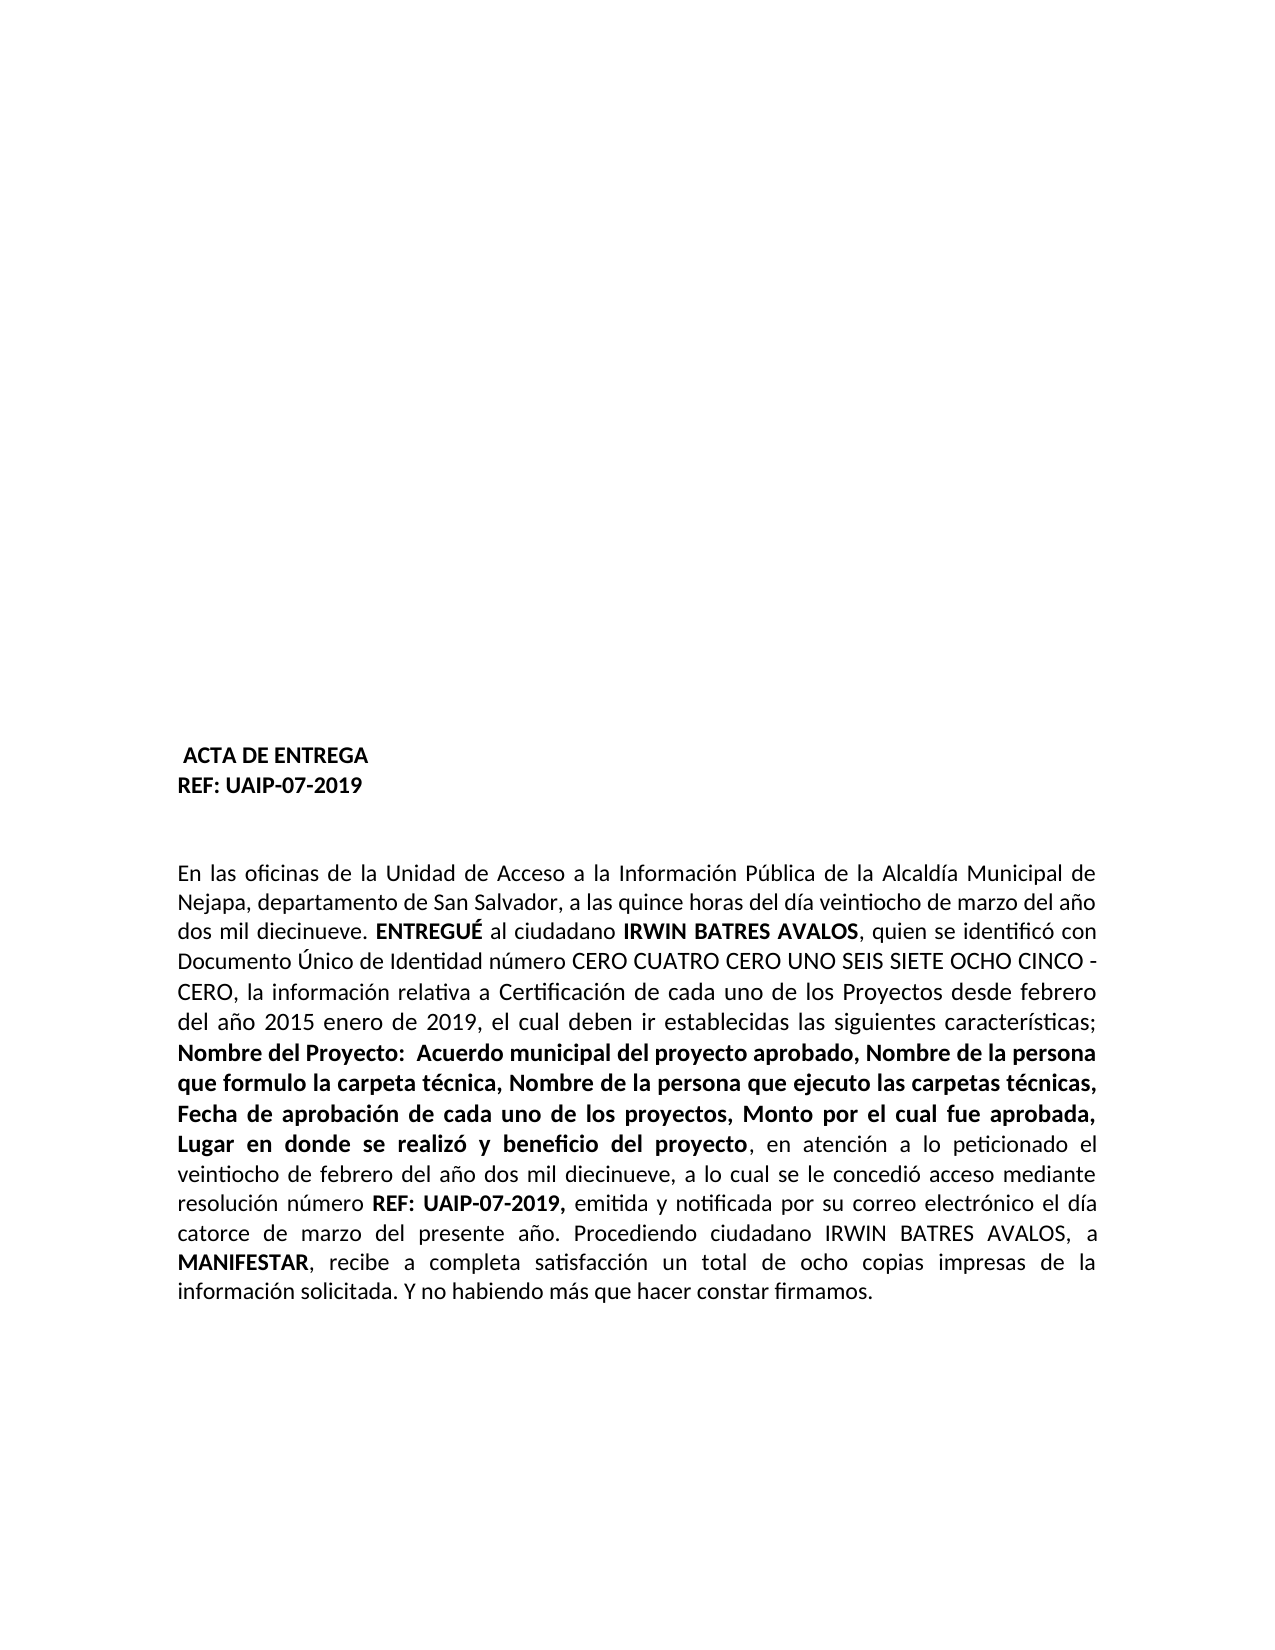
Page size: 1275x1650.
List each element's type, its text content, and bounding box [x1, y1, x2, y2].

text ACTA DE ENTREGA [177, 741, 1098, 770]
text REF: UAIP-07-2019 [177, 770, 1098, 799]
text En las oficinas de la Unidad de Acceso a la Información Pública de la Alcaldía Municipal de Nejapa, departamento de San Salvador, a las quince horas del día veintiocho de marzo del año dos mil diecinueve. ENTREGUÉ al ciudadano IRWIN BATRES AVALOS, quien se identificó con Documento Único de Identidad número CERO CUATRO CERO UNO SEIS SIETE OCHO CINCO - CERO, la información relativa a Certificación de cada uno de los Proyectos desde febrero del año 2015 enero de 2019, el cual deben ir establecidas las siguientes características; Nombre del Proyecto: Acuerdo municipal del proyecto aprobado, Nombre de la persona que formulo la carpeta técnica, Nombre de la persona que ejecuto las carpetas técnicas, Fecha de aprobación de cada uno de los proyectos, Monto por el cual fue aprobada, Lugar en donde se realizó y beneficio del proyecto, en atención a lo peticionado el veintiocho de febrero del año dos mil diecinueve, a lo cual se le concedió acceso mediante resolución número REF: UAIP-07-2019, emitida y notificada por su correo electrónico el día catorce de marzo del presente año. Procediendo ciudadano IRWIN BATRES AVALOS, a MANIFESTAR, recibe a completa satisfacción un total de ocho copias impresas de la información solicitada. Y no habiendo más que hacer constar firmamos. [177, 858, 1098, 1306]
